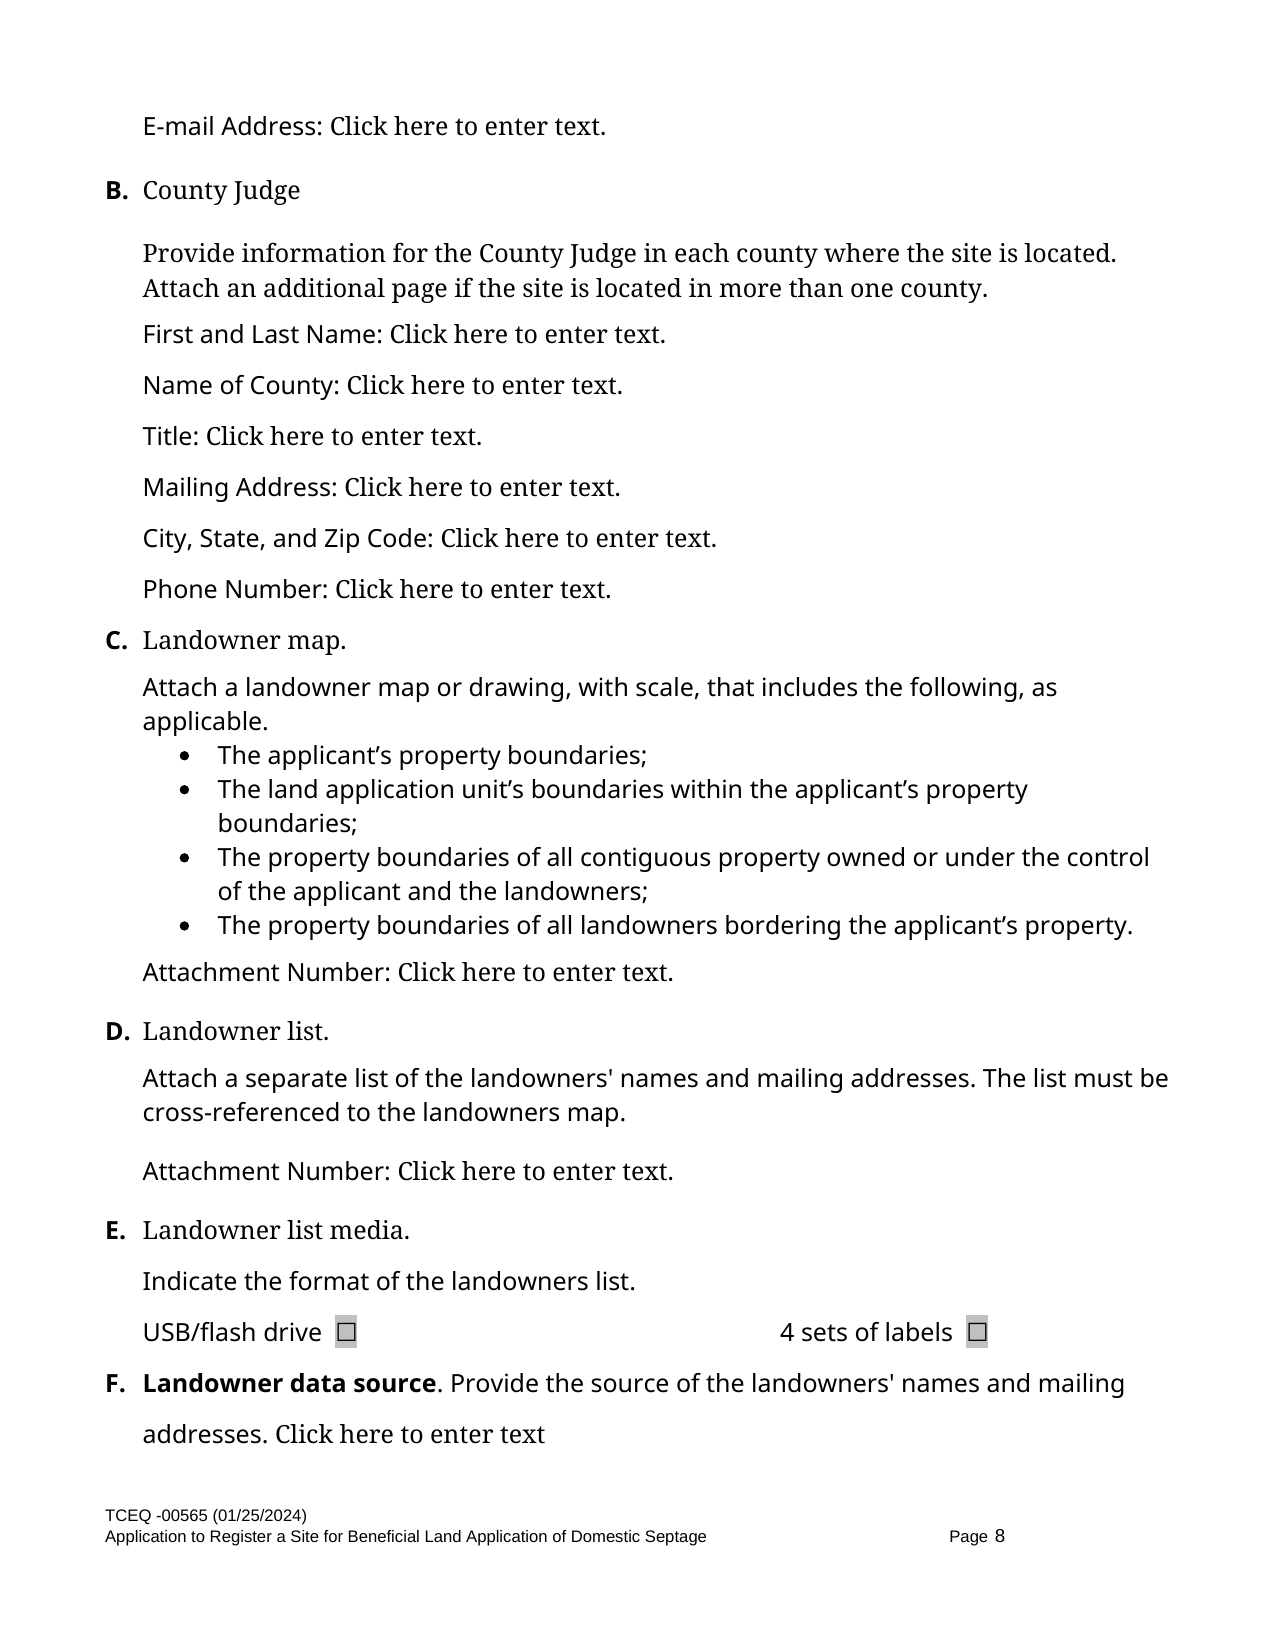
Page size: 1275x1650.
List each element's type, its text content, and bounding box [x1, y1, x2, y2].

list : [142, 954, 1170, 989]
